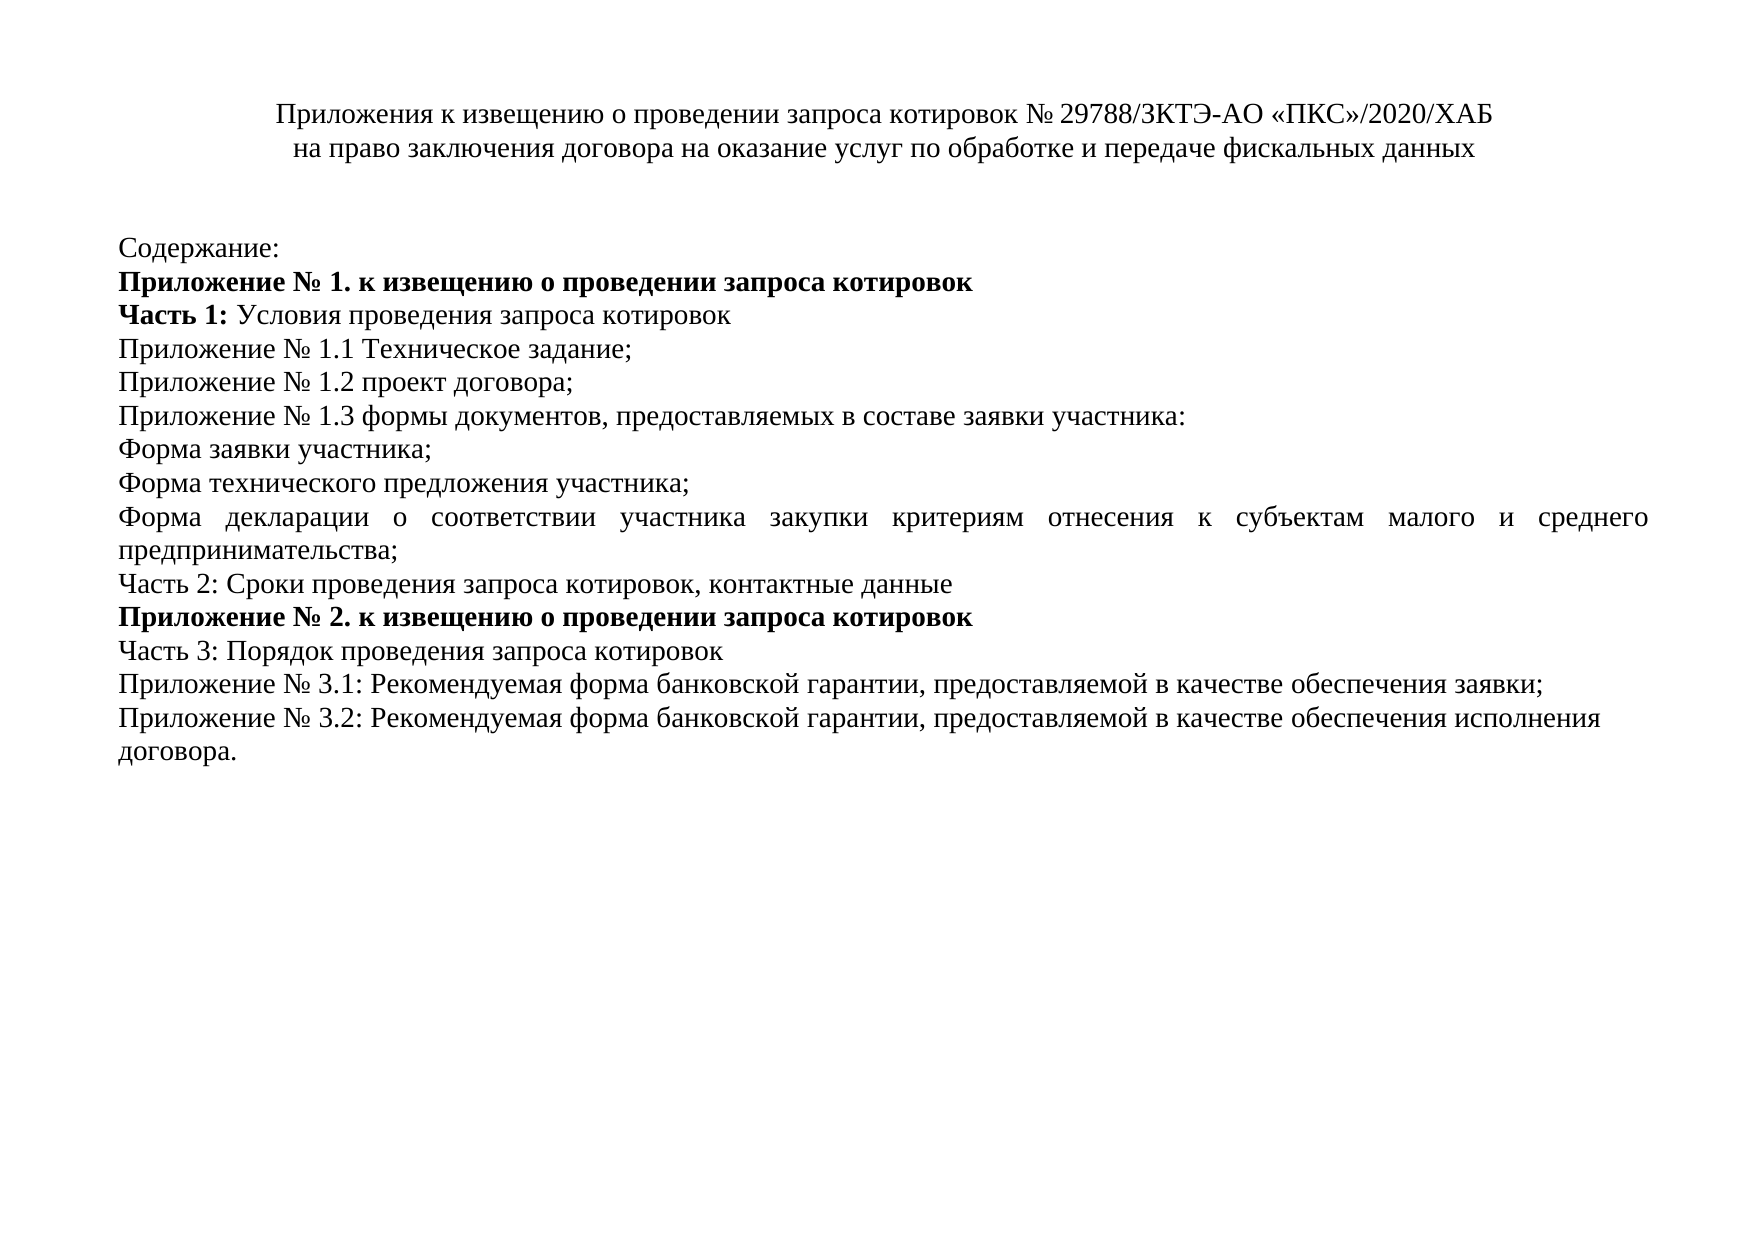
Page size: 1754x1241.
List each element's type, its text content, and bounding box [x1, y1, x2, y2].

text Приложение № 3.2: Рекомендуемая форма банковской гарантии, предоставляемой в качестве обеспечения исполнения договора. [118, 700, 1665, 767]
text Содержание: [118, 230, 1651, 264]
text Приложение № 1. к извещению о проведении запроса котировок [118, 264, 1651, 297]
text Приложение № 3.1: Рекомендуемая форма банковской гарантии, предоставляемой в качестве обеспечения заявки; [118, 666, 1665, 700]
text Часть 2: Сроки проведения запроса котировок, контактные данные [118, 566, 1651, 599]
text Форма декларации о соответствии участника закупки критериям отнесения к субъектам малого и среднего предпринимательства; [118, 499, 1651, 566]
text Приложение № 1.3 формы документов, предоставляемых в составе заявки участника: [118, 398, 1651, 432]
text Приложение № 1.2 проект договора; [118, 364, 1651, 398]
text Приложения к извещению о проведении запроса котировок № 29788/ЗКТЭ-АО «ПКС»/2020/ХАБ [118, 96, 1651, 130]
text Часть 1: Условия проведения запроса котировок [118, 297, 1651, 331]
text Часть 3: Порядок проведения запроса котировок [118, 633, 1651, 666]
text Форма заявки участника; [118, 432, 1651, 465]
text Приложение № 1.1 Техническое задание; [118, 331, 1651, 364]
text на право заключения договора на оказание услуг по обработке и передаче фискальных данных [118, 130, 1651, 163]
text Форма технического предложения участника; [118, 465, 1651, 499]
text Приложение № 2. к извещению о проведении запроса котировок [118, 599, 1651, 633]
